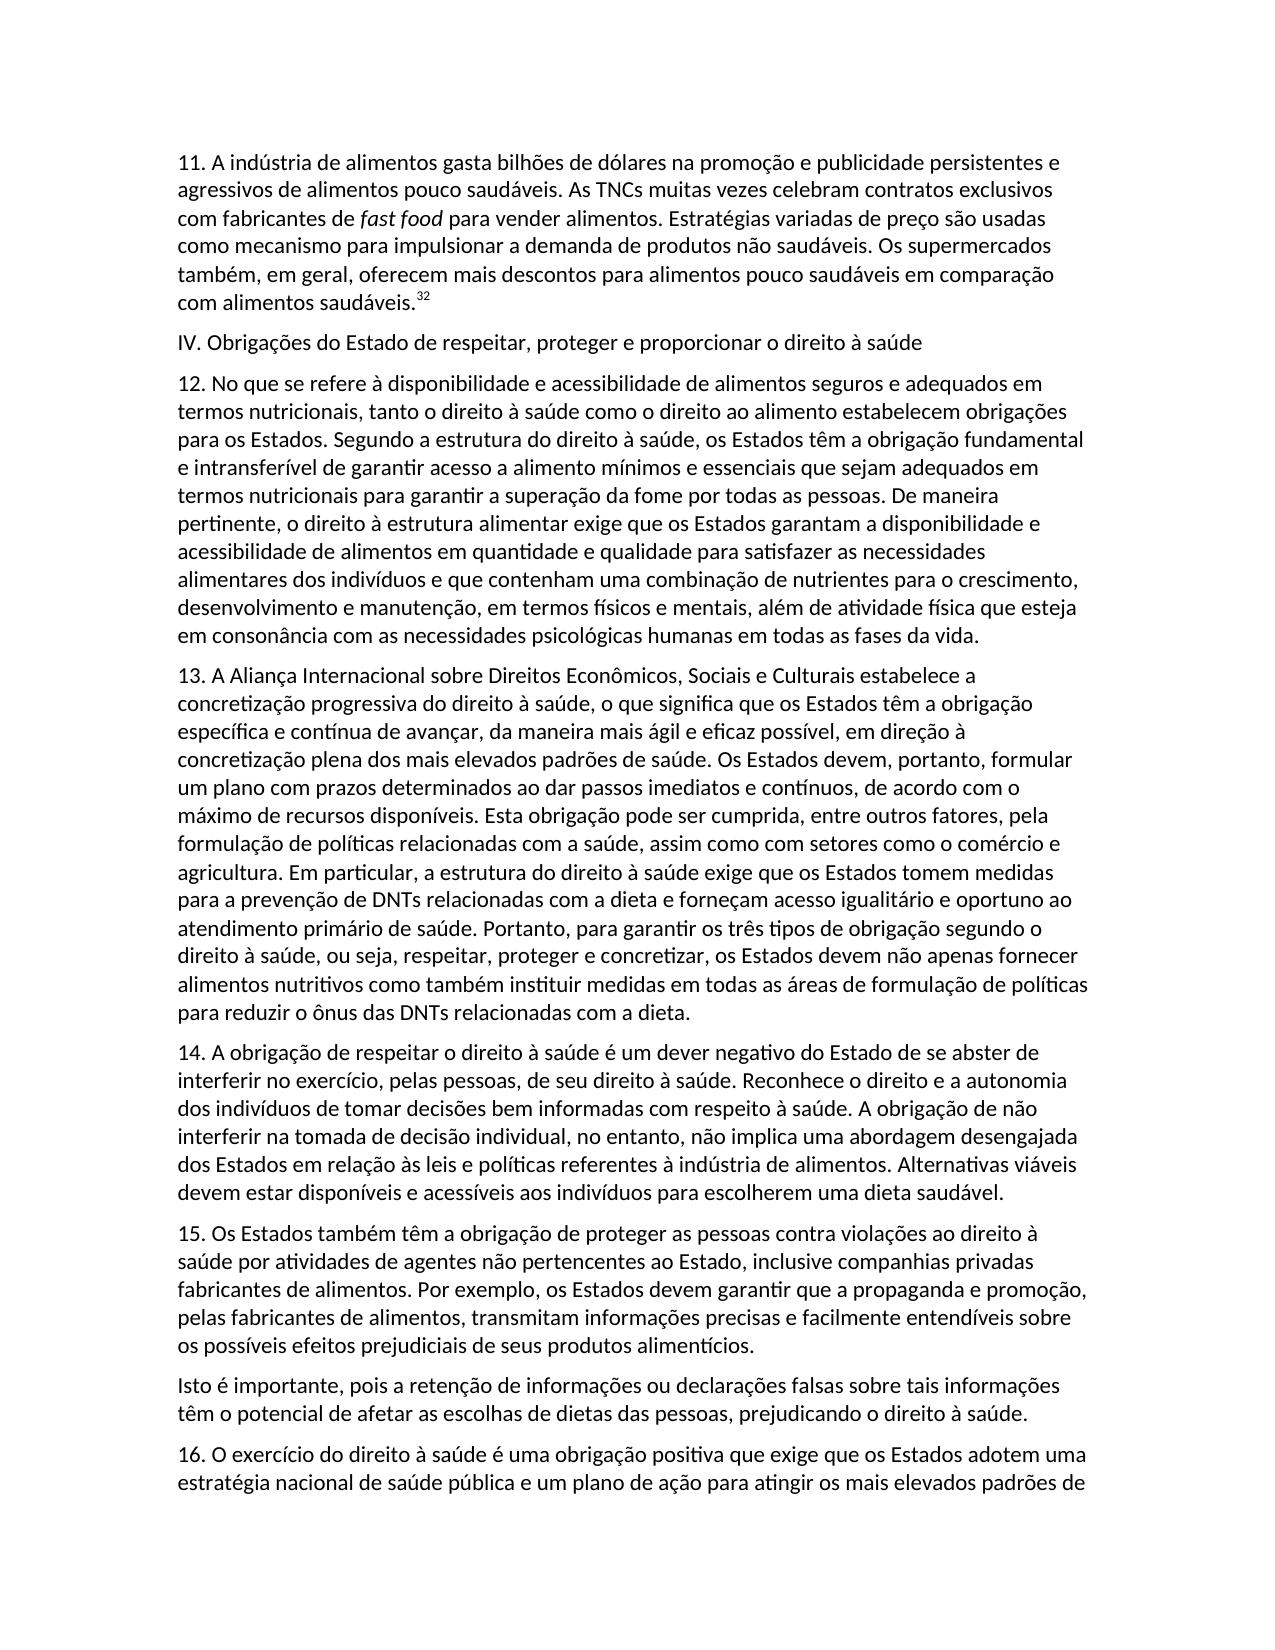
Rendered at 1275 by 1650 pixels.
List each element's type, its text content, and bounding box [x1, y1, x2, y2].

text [177, 1440, 1098, 1496]
text 13. A Aliança Internacional sobre Direitos Econômicos, Sociais e Culturais estabelece a concretização progressiva do direito à saúde, o que significa que os Estados têm a obrigação específica e contínua de avançar, da maneira mais ágil e eficaz possível, em direção à concretização plena dos mais elevados padrões de saúde. Os Estados devem, portanto, formular um plano com prazos determinados ao dar passos imediatos e contínuos, de acordo com o máximo de recursos disponíveis. Esta obrigação pode ser cumprida, entre outros fatores, pela formulação de políticas relacionadas com a saúde, assim como com setores como o comércio e agricultura. Em particular, a estrutura do direito à saúde exige que os Estados tomem medidas para a prevenção de DNTs relacionadas com a dieta e forneçam acesso igualitário e oportuno ao atendimento primário de saúde. Portanto, para garantir os três tipos de obrigação segundo o direito à saúde, ou seja, respeitar, proteger e concretizar, os Estados devem não apenas fornecer alimentos nutritivos como também instituir medidas em todas as áreas de formulação de políticas para reduzir o ônus das DNTs relacionadas com a dieta. [177, 661, 1098, 1026]
text 15. Os Estados também têm a obrigação de proteger as pessoas contra violações ao direito à saúde por atividades de agentes não pertencentes ao Estado, inclusive companhias privadas fabricantes de alimentos. Por exemplo, os Estados devem garantir que a propaganda e promoção, pelas fabricantes de alimentos, transmitam informações precisas e facilmente entendíveis sobre os possíveis efeitos prejudiciais de seus produtos alimentícios. [177, 1219, 1098, 1359]
text 14. A obrigação de respeitar o direito à saúde é um dever negativo do Estado de se abster de interferir no exercício, pelas pessoas, de seu direito à saúde. Reconhece o direito e a autonomia dos indivíduos de tomar decisões bem informadas com respeito à saúde. A obrigação de não interferir na tomada de decisão individual, no entanto, não implica uma abordagem desengajada dos Estados em relação às leis e políticas referentes à indústria de alimentos. Alternativas viáveis devem estar disponíveis e acessíveis aos indivíduos para escolherem uma dieta saudável. [177, 1038, 1098, 1206]
text Isto é importante, pois a retenção de informações ou declarações falsas sobre tais informações têm o potencial de afetar as escolhas de dietas das pessoas, prejudicando o direito à saúde. [177, 1371, 1098, 1427]
text 11. A indústria de alimentos gasta bilhões de dólares na promoção e publicidade persistentes e agressivos de alimentos pouco saudáveis. As TNCs muitas vezes celebram contratos exclusivos com fabricantes de fast food para vender alimentos. Estratégias variadas de preço são usadas como mecanismo para impulsionar a demanda de produtos não saudáveis. Os supermercados também, em geral, oferecem mais descontos para alimentos pouco saudáveis em comparação com alimentos saudáveis.32 [177, 148, 1098, 316]
text 12. No que se refere à disponibilidade e acessibilidade de alimentos seguros e adequados em termos nutricionais, tanto o direito à saúde como o direito ao alimento estabelecem obrigações para os Estados. Segundo a estrutura do direito à saúde, os Estados têm a obrigação fundamental e intransferível de garantir acesso a alimento mínimos e essenciais que sejam adequados em termos nutricionais para garantir a superação da fome por todas as pessoas. De maneira pertinente, o direito à estrutura alimentar exige que os Estados garantam a disponibilidade e acessibilidade de alimentos em quantidade e qualidade para satisfazer as necessidades alimentares dos indivíduos e que contenham uma combinação de nutrientes para o crescimento, desenvolvimento e manutenção, em termos físicos e mentais, além de atividade física que esteja em consonância com as necessidades psicológicas humanas em todas as fases da vida. [177, 369, 1098, 649]
text IV. Obrigações do Estado de respeitar, proteger e proporcionar o direito à saúde [177, 328, 1098, 356]
